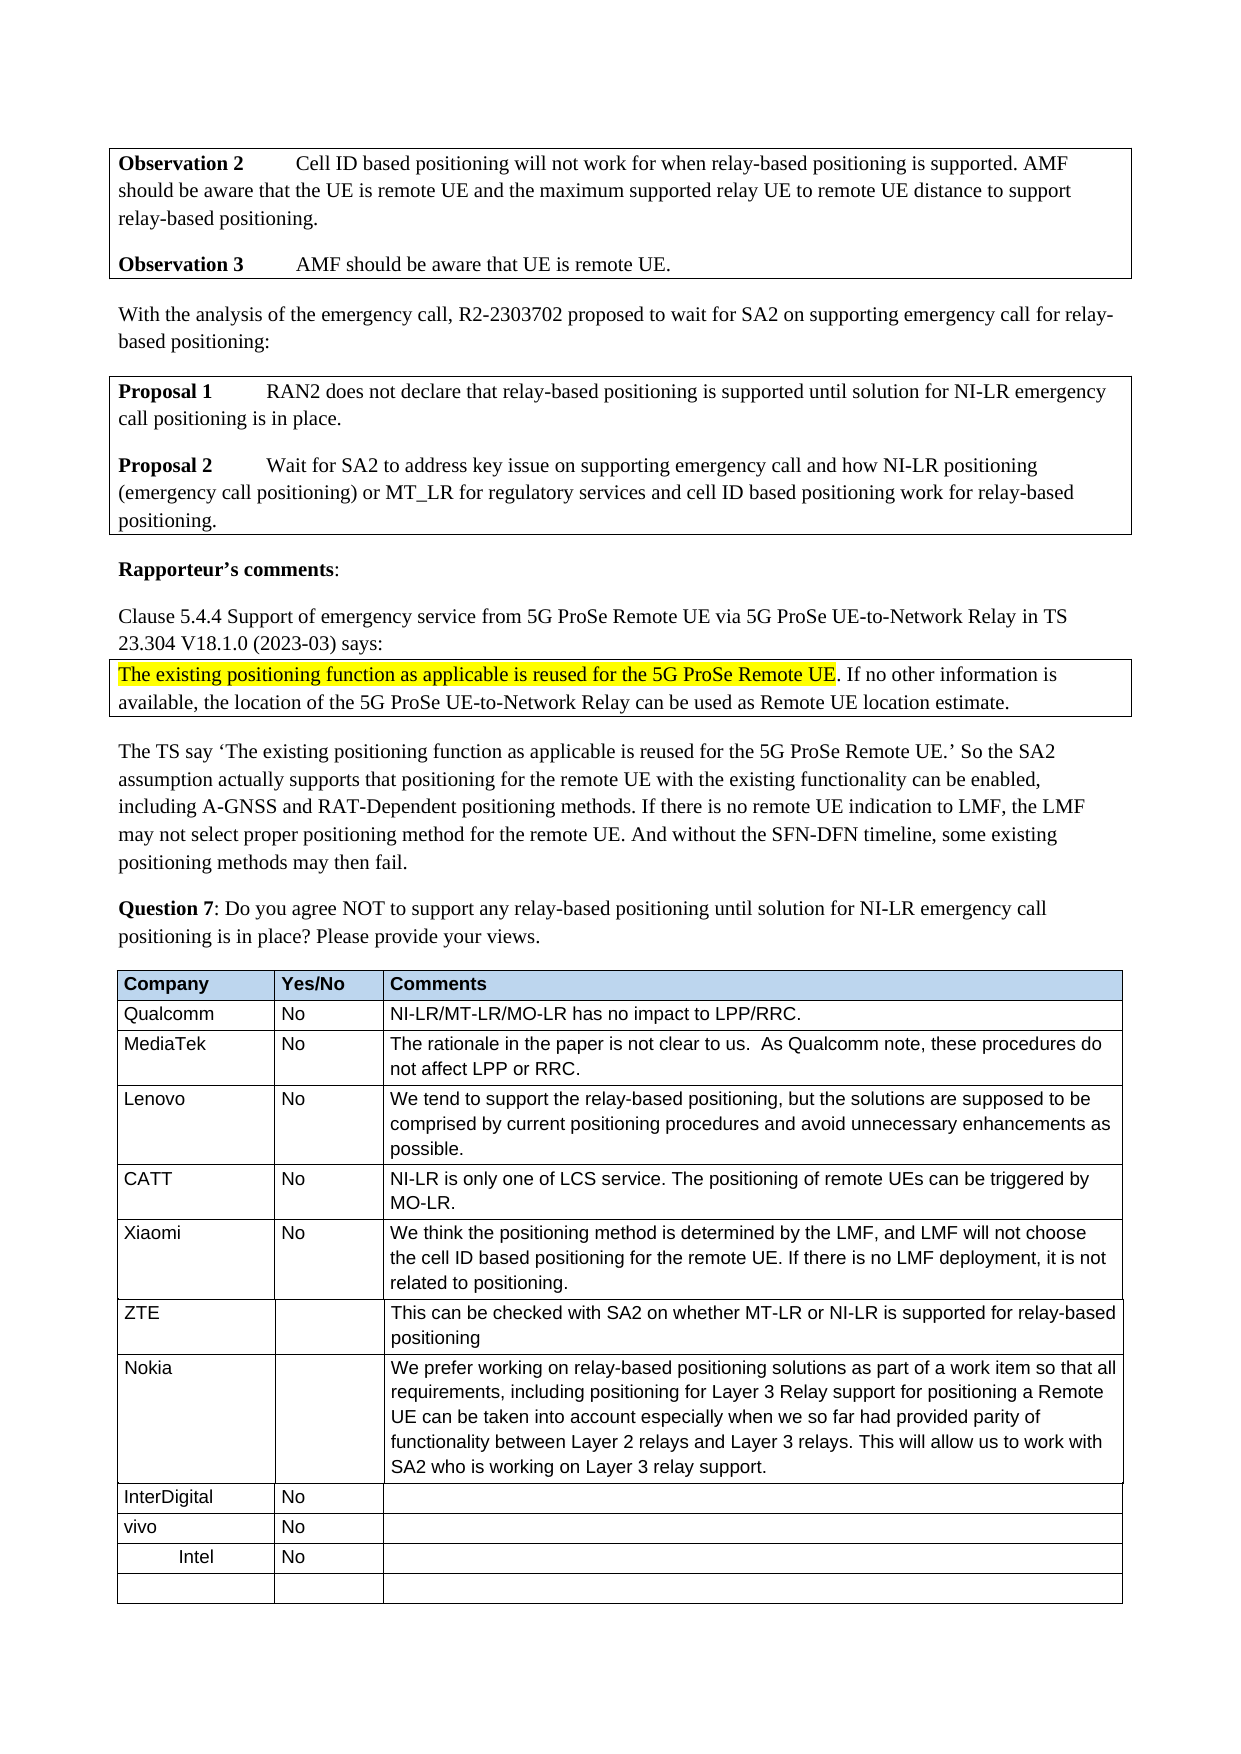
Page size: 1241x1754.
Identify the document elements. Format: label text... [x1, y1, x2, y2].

table_cell [275, 1574, 383, 1603]
text With the analysis of the emergency call, R2-2303702 proposed to wait for SA2 on supporting emergency call for relay-based positioning: [118, 302, 1122, 353]
table_cell [118, 1574, 274, 1603]
table_cell [384, 1514, 1122, 1543]
text Clause 5.4.4 Support of emergency service from 5G ProSe Remote UE via 5G ProSe UE-to-Network Relay in TS 23.304 V18.1.0 (2023-03) says: [118, 604, 1122, 655]
table_cell No [275, 1220, 383, 1299]
text The existing positioning function as applicable is reused for the 5G ProSe Remote UE. If no other information is available, the location of the 5G ProSe UE-to-Network Relay can be used as Remote UE location estimate. [110, 660, 1131, 716]
table_cell Xiaomi [118, 1220, 274, 1299]
text Question 7: Do you agree NOT to support any relay-based positioning until solution for NI-LR emergency call positioning is in place? Please provide your views. [118, 896, 1122, 948]
table_cell Qualcomm [118, 1001, 274, 1030]
text Proposal 1 RAN2 does not declare that relay-based positioning is supported until solution for NI-LR emergency call positioning is in place. [110, 377, 1131, 430]
text Proposal 2 Wait for SA2 to address key issue on supporting emergency call and how NI-LR positioning (emergency call positioning) or MT_LR for regulatory services and cell ID based positioning work for relay-based positioning. [110, 449, 1131, 534]
text Rapporteur’s comments: [118, 557, 1122, 581]
table_cell Nokia [118, 1355, 275, 1483]
table_cell [276, 1355, 384, 1483]
table_cell The rationale in the paper is not clear to us. As Qualcomm note, these procedures do not affect LPP or RRC. [384, 1031, 1122, 1085]
table_cell vivo [118, 1514, 274, 1543]
table_header Comments [384, 971, 1122, 1000]
table_cell CATT [118, 1165, 274, 1219]
table_cell No [275, 1514, 383, 1543]
table_cell NI-LR/MT-LR/MO-LR has no impact to LPP/RRC. [384, 1001, 1122, 1030]
table_cell We prefer working on relay-based positioning solutions as part of a work item so that all requirements, including positioning for Layer 3 Relay support for positioning a Remote UE can be taken into account especially when we so far had provided parity of functionality between Layer 2 relays and Layer 3 relays. This will allow us to work with SA2 who is working on Layer 3 relay support. [385, 1355, 1123, 1483]
table_cell ZTE [118, 1300, 275, 1353]
table_header Yes/No [275, 971, 383, 1000]
table_cell Lenovo [118, 1086, 274, 1164]
table_cell No [275, 1544, 383, 1573]
table_cell [384, 1544, 1122, 1573]
table_cell MediaTek [118, 1031, 274, 1085]
table_cell No [275, 1165, 383, 1219]
table_cell [384, 1574, 1122, 1603]
table_cell No [275, 1086, 383, 1164]
table_header Company [118, 971, 274, 1000]
table_cell No [275, 1001, 383, 1030]
table_cell [276, 1300, 384, 1353]
table_cell NI-LR is only one of LCS service. The positioning of remote UEs can be triggered by MO-LR. [384, 1165, 1122, 1219]
table_cell No [275, 1484, 383, 1513]
text Observation 3 AMF should be aware that UE is remote UE. [110, 249, 1131, 278]
table_cell We tend to support the relay-based positioning, but the solutions are supposed to be comprised by current positioning procedures and avoid unnecessary enhancements as possible. [384, 1086, 1122, 1164]
table_cell InterDigital [118, 1484, 274, 1513]
table_cell [384, 1484, 1122, 1513]
text The TS say ‘The existing positioning function as applicable is reused for the 5G ProSe Remote UE.’ So the SA2 assumption actually supports that positioning for the remote UE with the existing functionality can be enabled, including A-GNSS and RAT-Dependent positioning methods. If there is no remote UE indication to LMF, the LMF may not select proper positioning method for the remote UE. And without the SFN-DFN timeline, some existing positioning methods may then fail. [118, 739, 1122, 874]
table_cell No [275, 1031, 383, 1085]
table_cell We think the positioning method is determined by the LMF, and LMF will not choose the cell ID based positioning for the remote UE. If there is no LMF deployment, it is not related to positioning. [384, 1220, 1122, 1299]
text Observation 2 Cell ID based positioning will not work for when relay-based positioning is supported. AMF should be aware that the UE is remote UE and the maximum supported relay UE to remote UE distance to support relay-based positioning. [110, 149, 1131, 230]
table_cell This can be checked with SA2 on whether MT-LR or NI-LR is supported for relay-based positioning [385, 1300, 1123, 1353]
table_cell Intel [118, 1544, 274, 1573]
